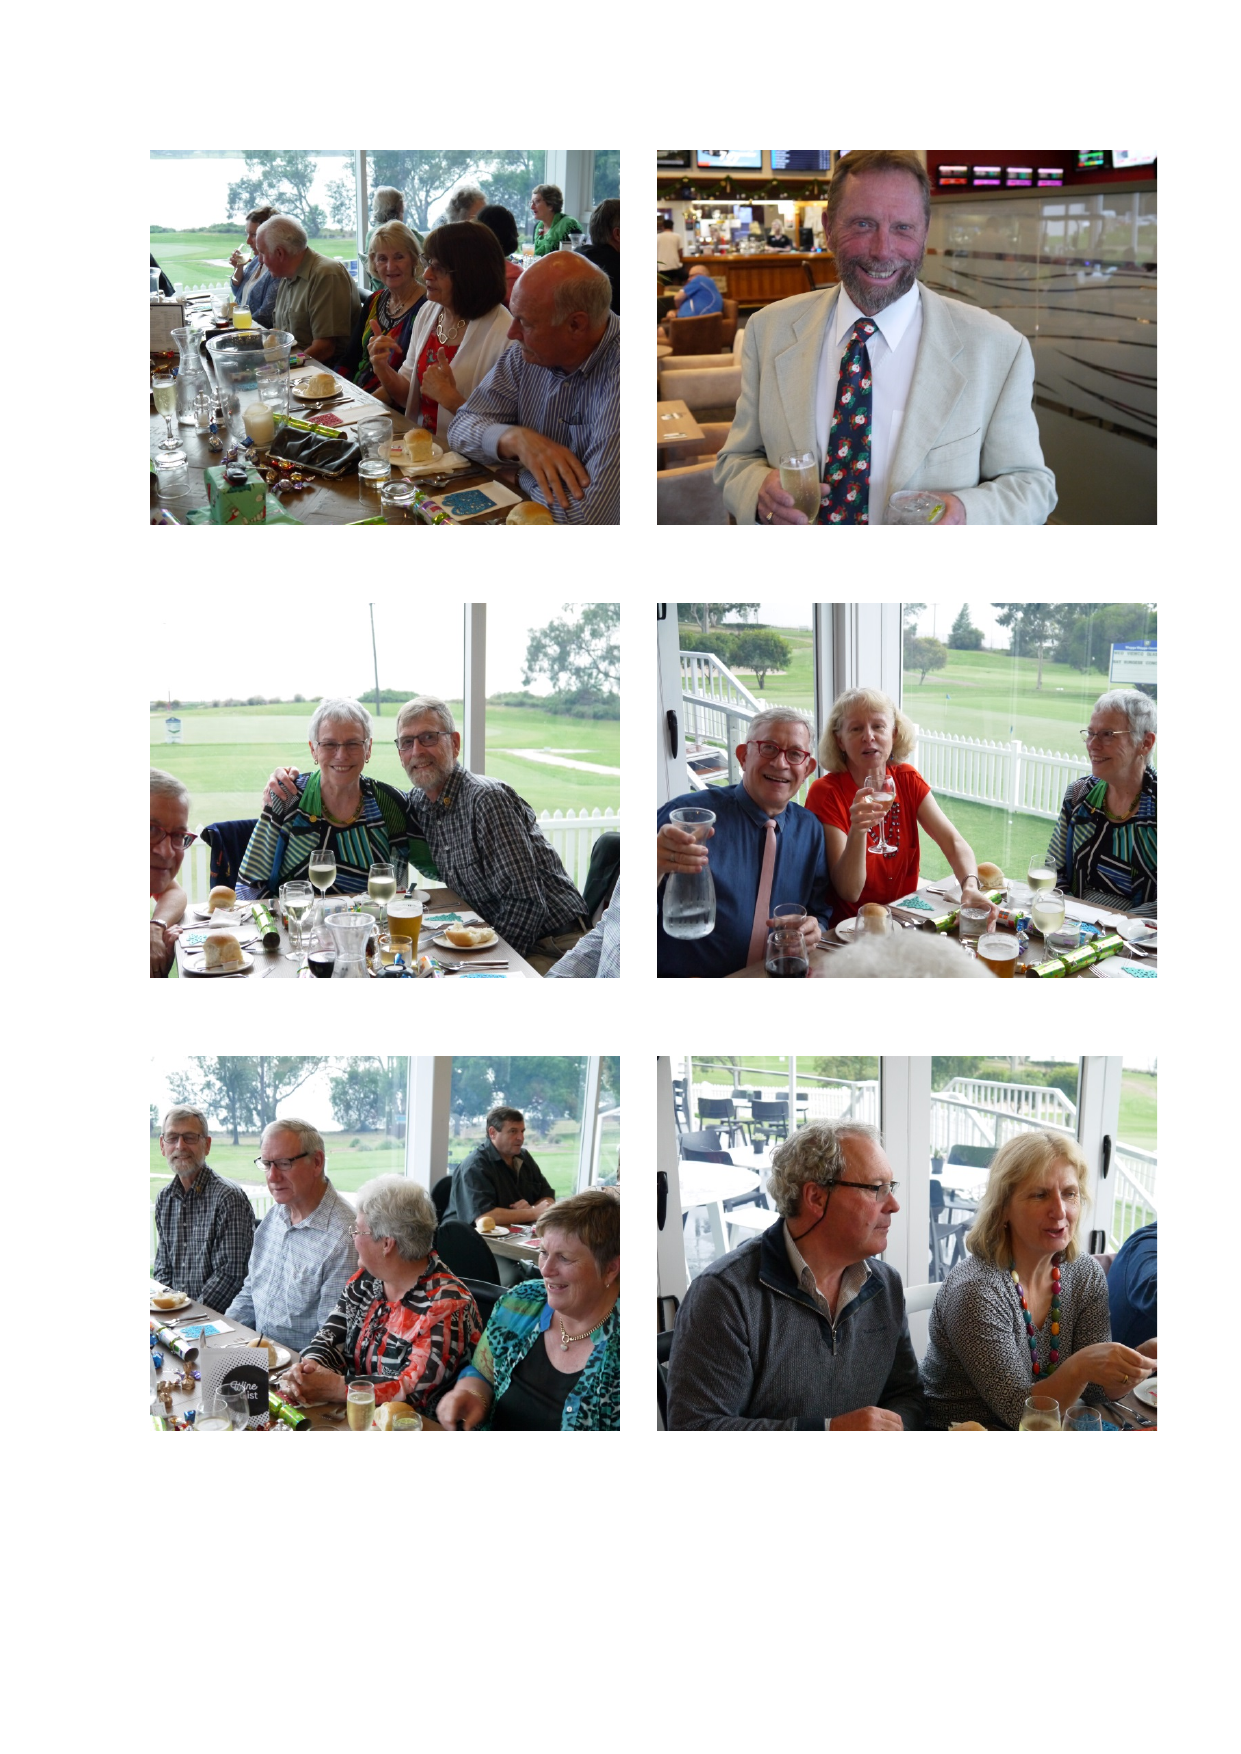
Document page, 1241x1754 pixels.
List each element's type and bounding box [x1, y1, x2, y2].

picture [657, 603, 1158, 978]
picture [150, 150, 620, 525]
picture [150, 603, 620, 978]
picture [657, 150, 1158, 525]
picture [150, 1056, 620, 1431]
picture [657, 1056, 1158, 1431]
